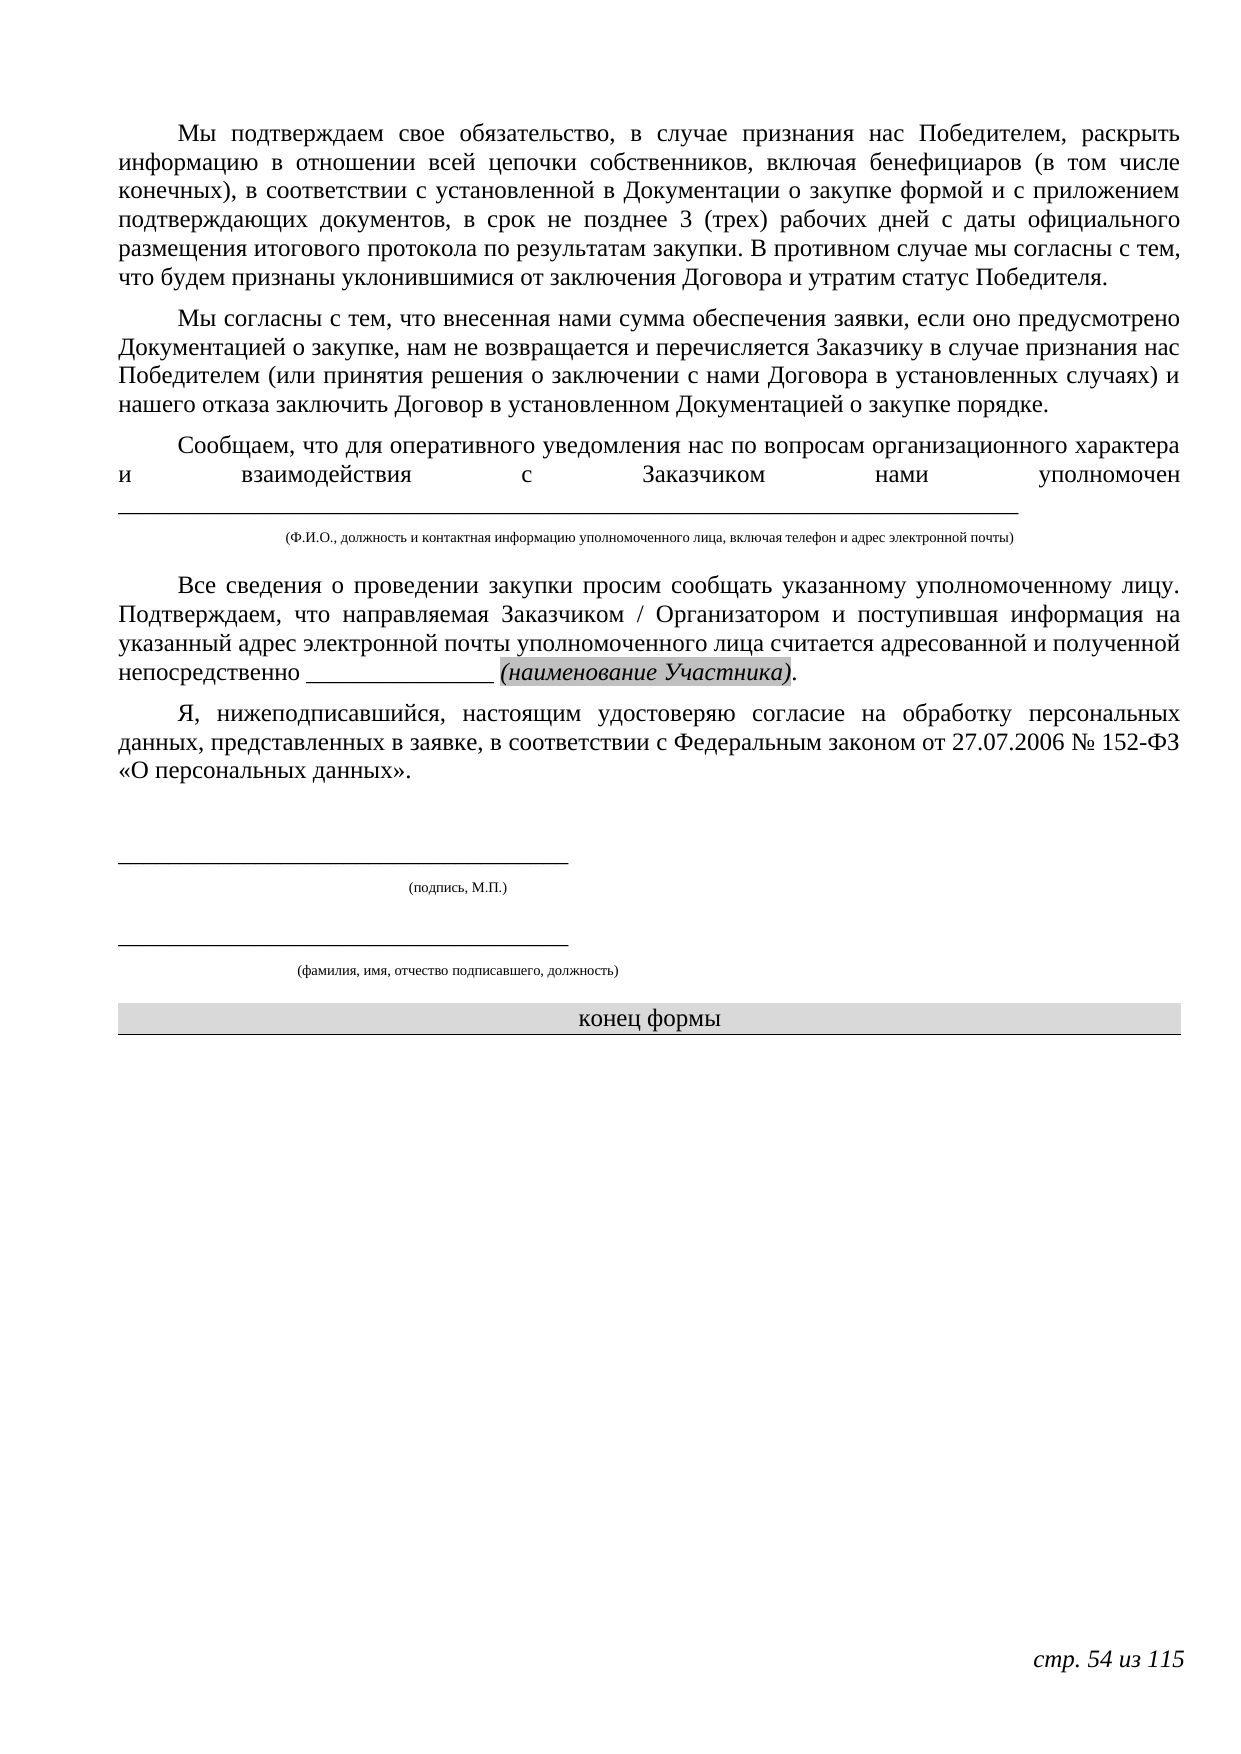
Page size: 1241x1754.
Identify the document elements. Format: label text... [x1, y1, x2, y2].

text конец формы [118, 1003, 1181, 1034]
text ____________________________________ [118, 838, 1181, 867]
text Я, нижеподписавшийся, настоящим удостоверяю согласие на обработку персональных данных, представленных в заявке, в соответствии с Федеральным законом от 27.07.2006 № 152-ФЗ «О персональных данных». [118, 698, 1181, 784]
text (фамилия, имя, отчество подписавшего, должность) [118, 962, 797, 991]
text ____________________________________ [118, 921, 1181, 949]
text Все сведения о проведении закупки просим сообщать указанному уполномоченному лицу. Подтверждаем, что направляемая Заказчиком / Организатором и поступившая информация на указанный адрес электронной почты уполномоченного лица считается адресованной и полученной непосредственно _______________ (наименование Участника). [118, 571, 1181, 686]
text (подпись, М.П.) [118, 879, 797, 908]
text Сообщаем, что для оперативного уведомления нас по вопросам организационного характера и взаимодействия с Заказчиком нами уполномочен ________________________________________________________________________ [118, 431, 1181, 517]
text Мы подтверждаем свое обязательство, в случае признания нас Победителем, раскрыть информацию в отношении всей цепочки собственников, включая бенефициаров (в том числе конечных), в соответствии с установленной в Документации о закупке формой и с приложением подтверждающих документов, в срок не позднее 3 (трех) рабочих дней с даты официального размещения итогового протокола по результатам закупки. В противном случае мы согласны с тем, что будем признаны уклонившимися от заключения Договора и утратим статус Победителя. [118, 118, 1181, 291]
text Мы согласны с тем, что внесенная нами сумма обеспечения заявки, если оно предусмотрено Документацией о закупке, нам не возвращается и перечисляется Заказчику в случае признания нас Победителем (или принятия решения о заключении с нами Договора в установленных случаях) и нашего отказа заключить Договор в установленном Документацией о закупке порядке. [118, 303, 1181, 418]
text (Ф.И.О., должность и контактная информацию уполномоченного лица, включая телефон и адрес электронной почты) [118, 529, 1181, 558]
